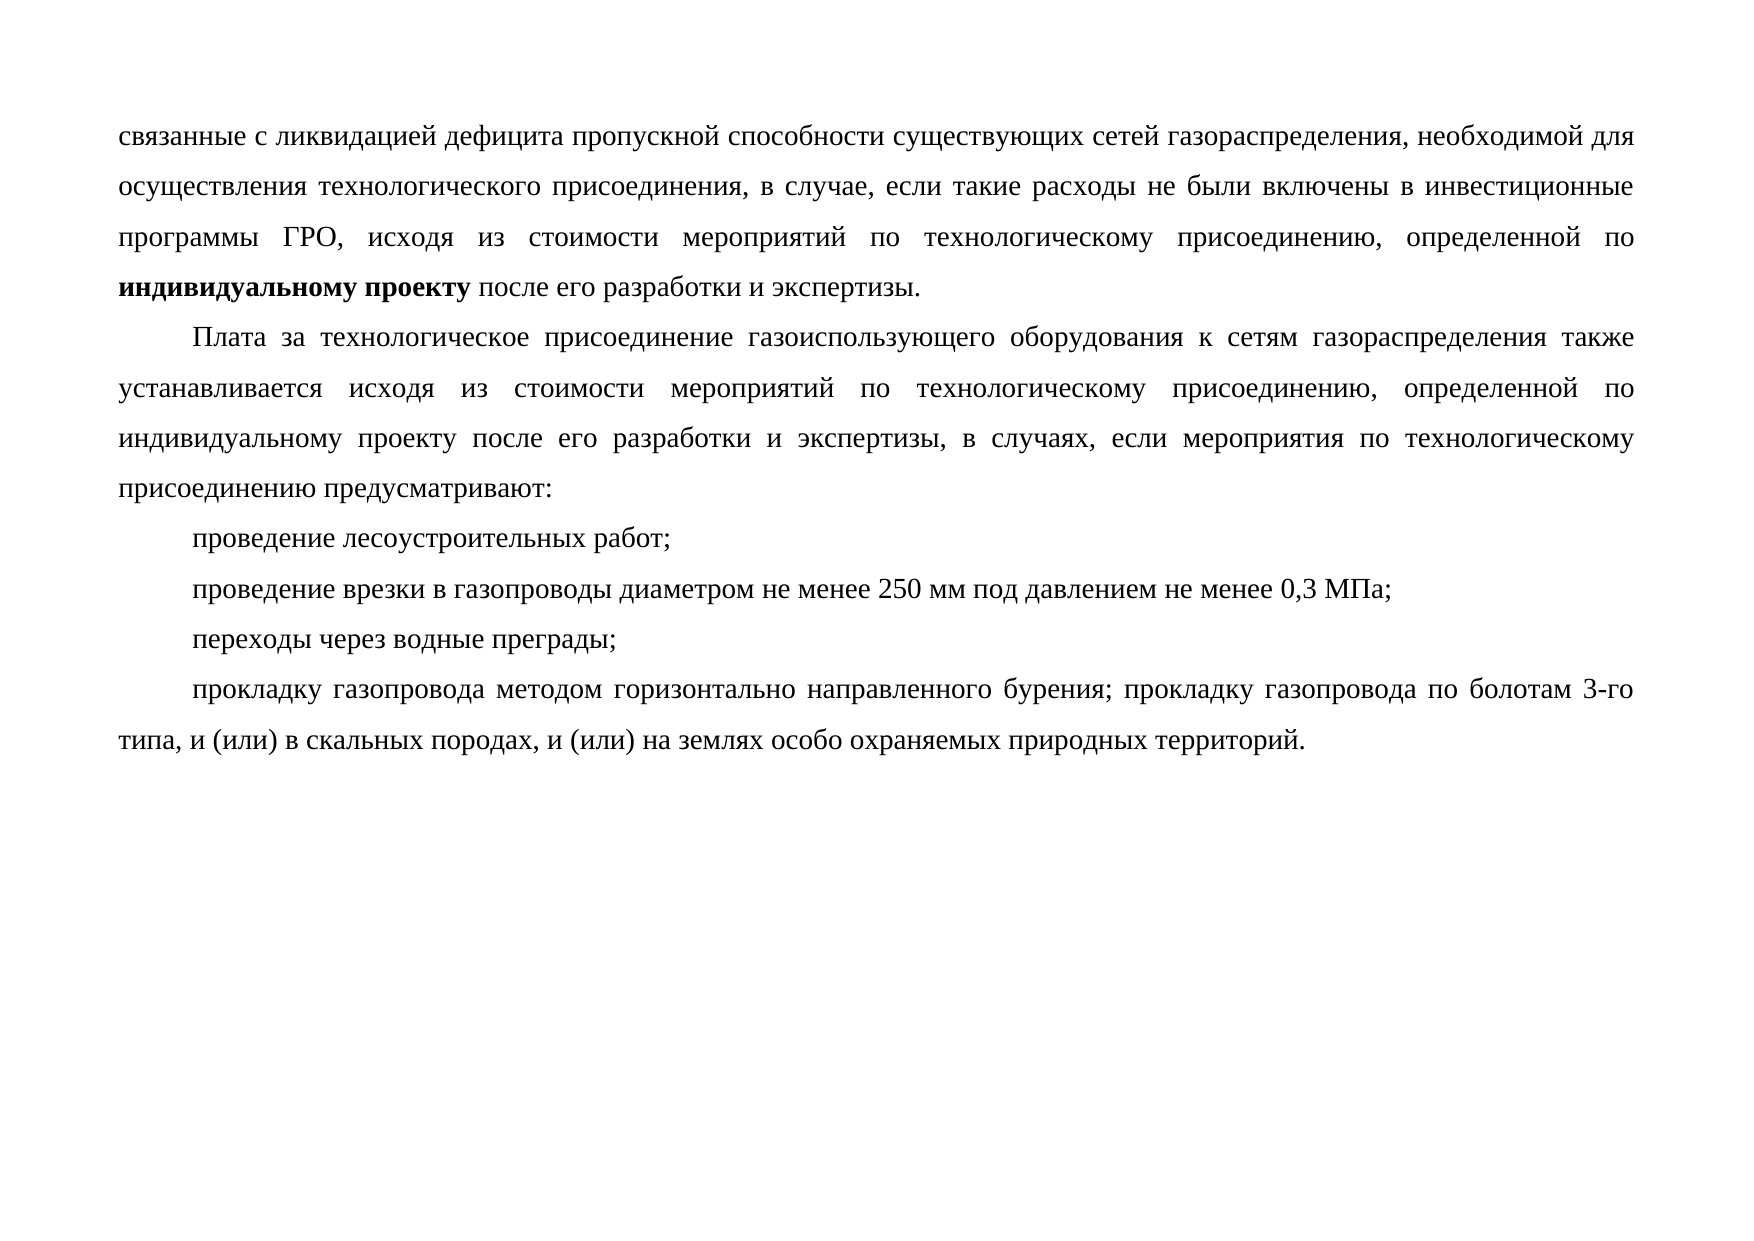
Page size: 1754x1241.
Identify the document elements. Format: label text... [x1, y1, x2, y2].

list Плата за технологическое присоединение газоиспользующего оборудования к сетям газораспределения также устанавливается исходя из стоимости мероприятий по технологическому присоединению, определенной по индивидуальному проекту после его разработки и экспертизы, в случаях, если мероприятия по технологическому присоединению предусматривают: [118, 319, 1636, 504]
list проведение врезки в газопроводы диаметром не менее 250 мм под давлением не менее 0,3 МПа; [118, 571, 1636, 604]
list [118, 118, 1636, 303]
list переходы через водные преграды; [118, 621, 1636, 655]
list проведение лесоустроительных работ; [118, 521, 1636, 554]
list прокладку газопровода методом горизонтально направленного бурения; прокладку газопровода по болотам 3-го типа, и (или) в скальных породах, и (или) на землях особо охраняемых природных территорий. [118, 672, 1636, 755]
